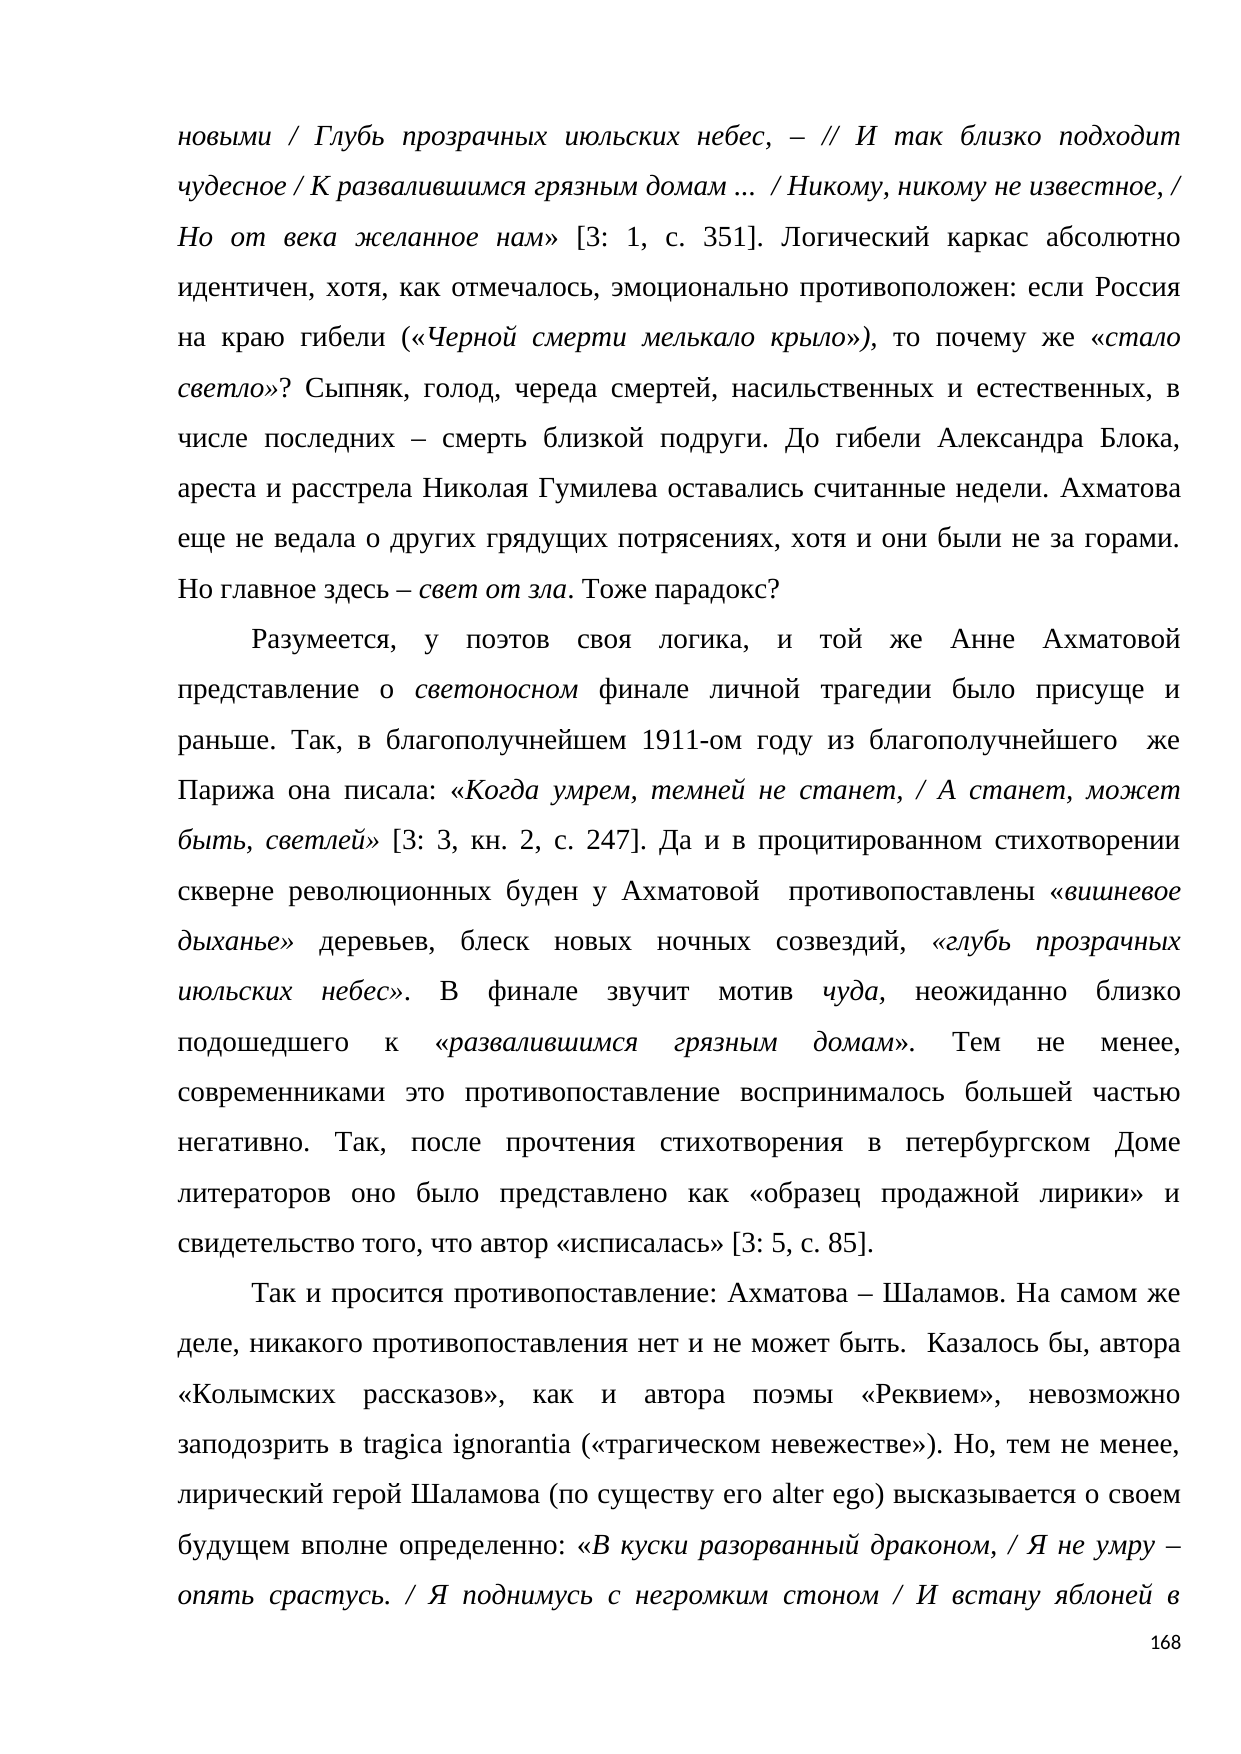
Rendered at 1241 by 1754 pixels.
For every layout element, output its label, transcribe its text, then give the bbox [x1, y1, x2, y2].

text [177, 118, 1181, 604]
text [177, 1275, 1181, 1611]
text Разумеется, у поэтов своя логика, и той же Анне Ахматовой представление о светоносном финале личной трагедии было присуще и раньше. Так, в благополучнейшем 1911-ом году из благополучнейшего же Парижа она писала: «Когда умрем, темней не станет, / А станет, может быть, светлей» [3: 3, кн. 2, с. 247]. Да и в процитированном стихотворении скверне революционных буден у Ахматовой противопоставлены «вишневое дыханье» деревьев, блеск новых ночных созвездий, «глубь прозрачных июльских небес». В финале звучит мотив чуда, неожиданно близко подошедшего к «развалившимся грязным домам». Тем не менее, современниками это противопоставление воспринималось большей частью негативно. Так, после прочтения стихотворения в петербургском Доме литераторов оно было представлено как «образец продажной лирики» и свидетельство того, что автор «исписалась» [3: 5, с. 85]. [177, 621, 1181, 1258]
